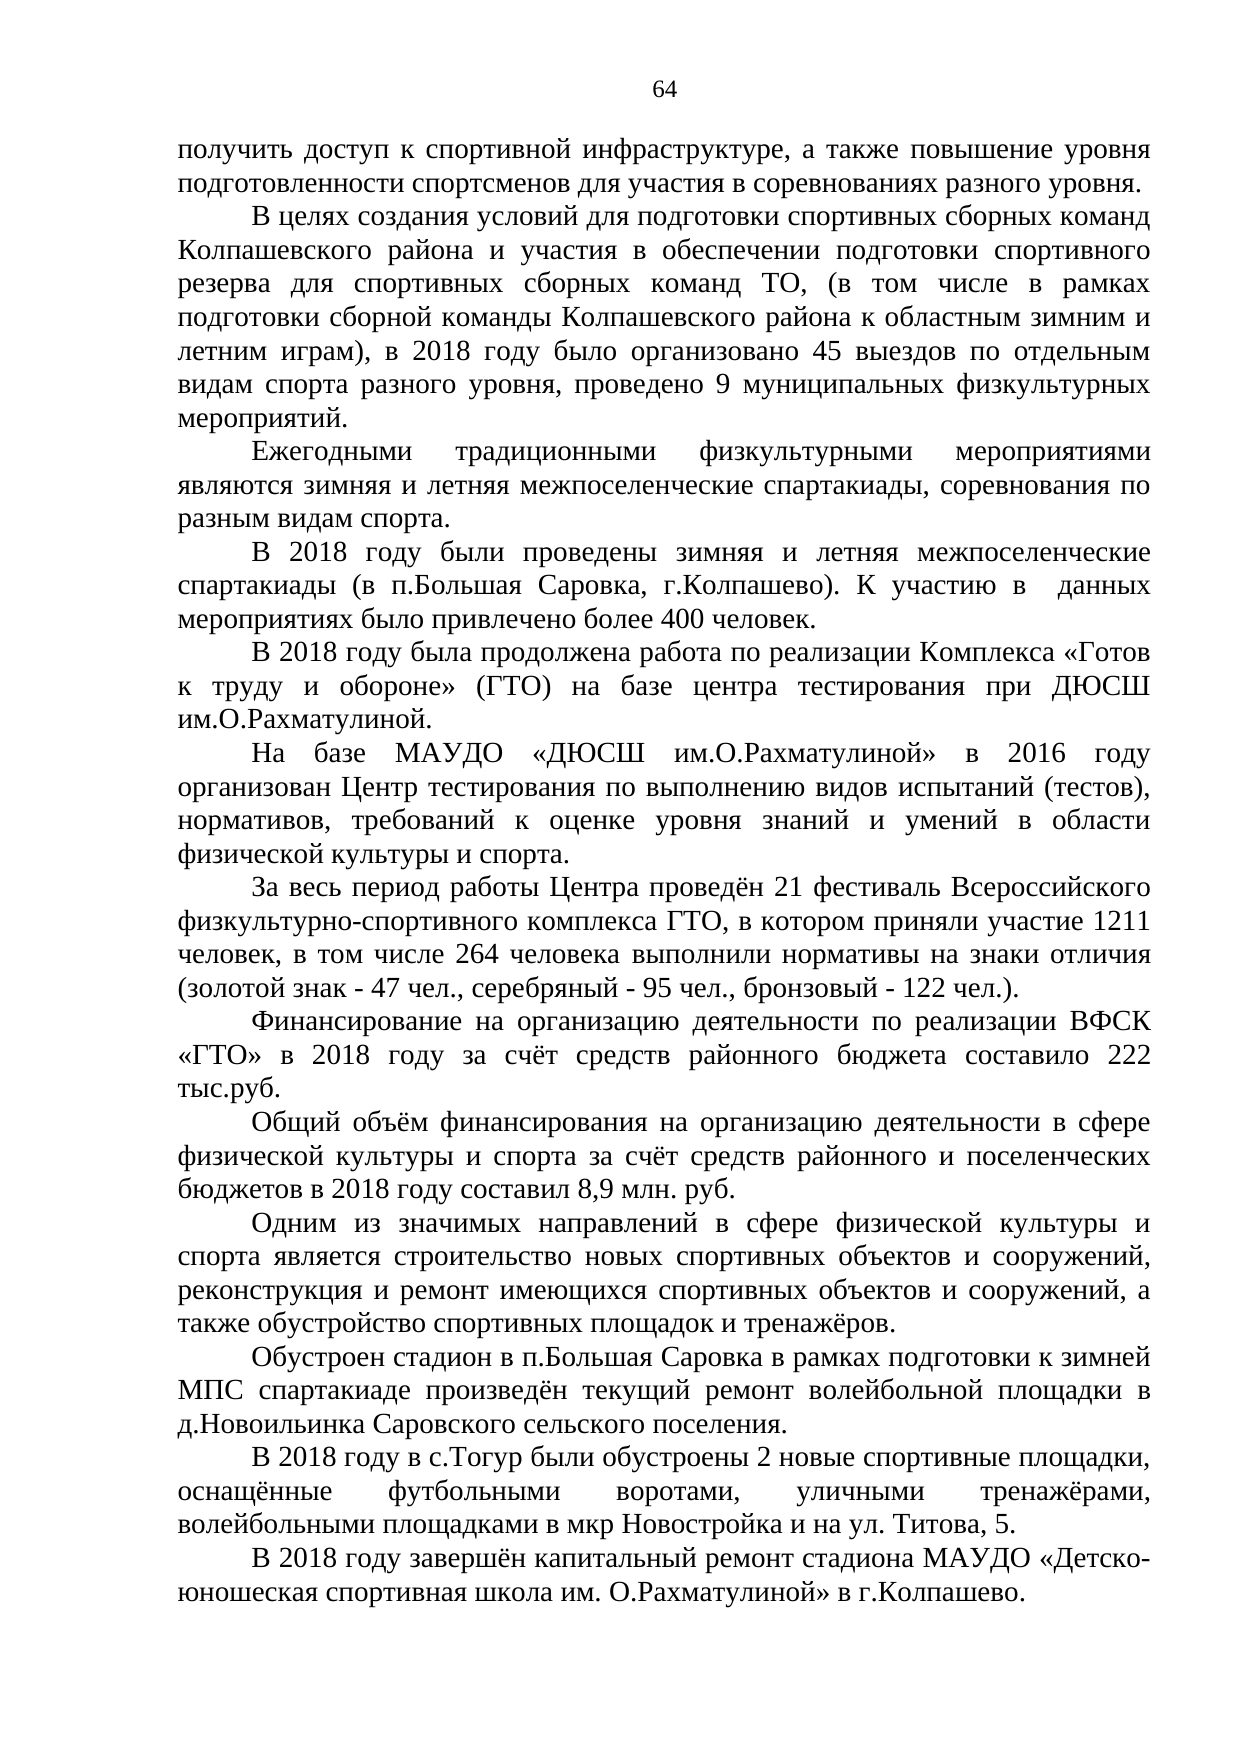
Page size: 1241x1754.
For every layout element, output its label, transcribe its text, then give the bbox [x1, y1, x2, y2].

text Финансирование на организацию деятельности по реализации ВФСК «ГТО» в 2018 году за счёт средств районного бюджета составило 222 тыс.руб. [177, 1003, 1152, 1104]
text В 2018 году была продолжена работа по реализации Комплекса «Готов к труду и обороне» (ГТО) на базе центра тестирования при ДЮСШ им.О.Рахматулиной. [177, 634, 1152, 735]
text В 2018 году в с.Тогур были обустроены 2 новые спортивные площадки, оснащённые футбольными воротами, уличными тренажёрами, волейбольными площадками в мкр Новостройка и на ул. Титова, 5. [177, 1439, 1152, 1540]
text В 2018 году были проведены зимняя и летняя межпоселенческие спартакиады (в п.Большая Саровка, г.Колпашево). К участию в данных мероприятиях было привлечено более 400 человек. [177, 534, 1152, 634]
text Обустроен стадион в п.Большая Саровка в рамках подготовки к зимней МПС спартакиаде произведён текущий ремонт волейбольной площадки в д.Новоильинка Саровского сельского поселения. [177, 1339, 1152, 1439]
text Общий объём финансирования на организацию деятельности в сфере физической культуры и спорта за счёт средств районного и поселенческих бюджетов в 2018 году составил 8,9 млн. руб. [177, 1104, 1152, 1205]
text На базе МАУДО «ДЮСШ им.О.Рахматулиной» в 2016 году организован Центр тестирования по выполнению видов испытаний (тестов), нормативов, требований к оценке уровня знаний и умений в области физической культуры и спорта. [177, 735, 1152, 869]
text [177, 131, 1152, 198]
text Ежегодными традиционными физкультурными мероприятиями являются зимняя и летняя межпоселенческие спартакиады, соревнования по разным видам спорта. [177, 433, 1152, 534]
text В 2018 году завершён капитальный ремонт стадиона МАУДО «Детско-юношеская спортивная школа им. О.Рахматулиной» в г.Колпашево. [177, 1540, 1152, 1607]
text В целях создания условий для подготовки спортивных сборных команд Колпашевского района и участия в обеспечении подготовки спортивного резерва для спортивных сборных команд ТО, (в том числе в рамках подготовки сборной команды Колпашевского района к областным зимним и летним играм), в 2018 году было организовано 45 выездов по отдельным видам спорта разного уровня, проведено 9 муниципальных физкультурных мероприятий. [177, 198, 1152, 433]
text Одним из значимых направлений в сфере физической культуры и спорта является строительство новых спортивных объектов и сооружений, реконструкция и ремонт имеющихся спортивных объектов и сооружений, а также обустройство спортивных площадок и тренажёров. [177, 1205, 1152, 1339]
text За весь период работы Центра проведён 21 фестиваль Всероссийского физкультурно-спортивного комплекса ГТО, в котором приняли участие 1211 человек, в том числе 264 человека выполнили нормативы на знаки отличия (золотой знак - 47 чел., серебряный - 95 чел., бронзовый - 122 чел.). [177, 869, 1152, 1003]
